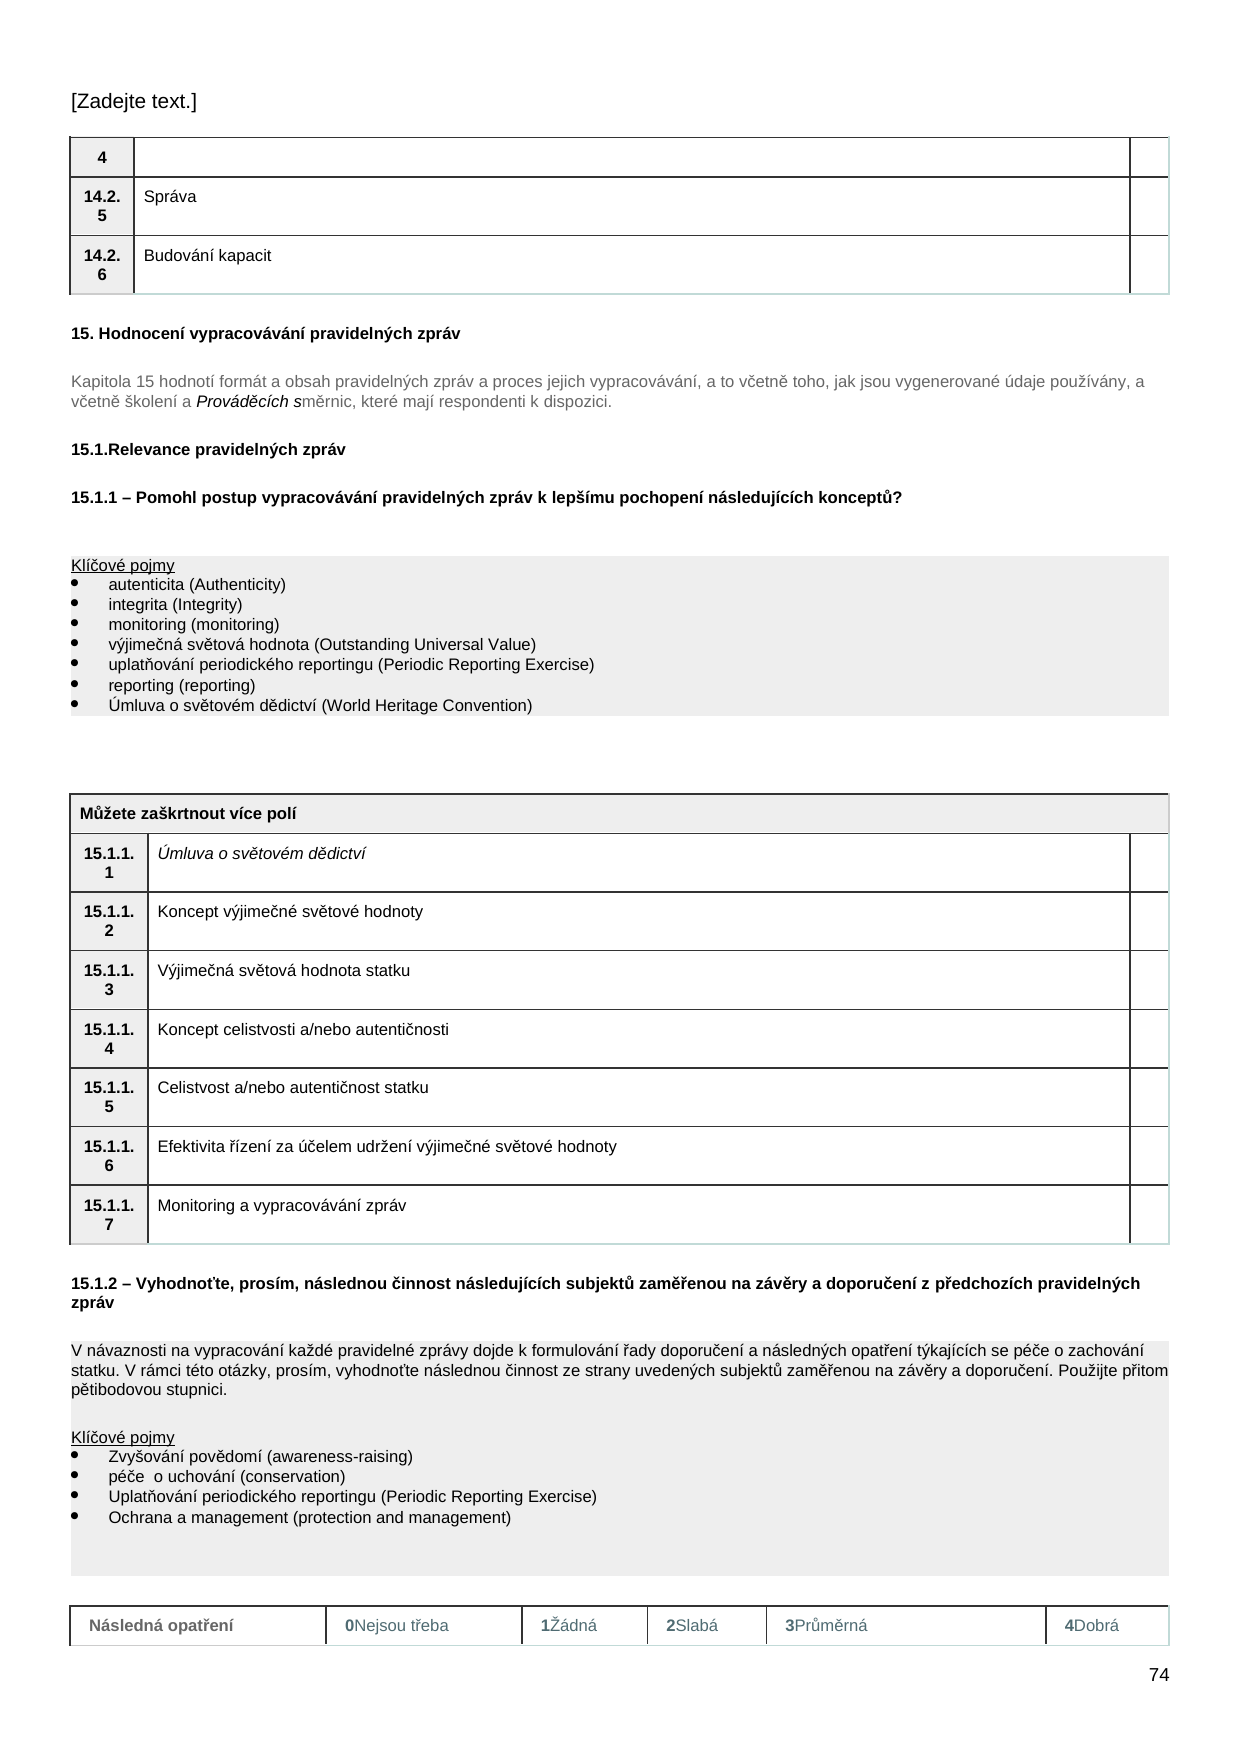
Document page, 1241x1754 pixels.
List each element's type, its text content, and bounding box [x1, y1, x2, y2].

subtitle 15.1.Relevance pravidelných zpráv [71, 440, 1169, 459]
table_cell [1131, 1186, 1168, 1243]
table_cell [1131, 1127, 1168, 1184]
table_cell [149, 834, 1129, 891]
list výjimečná světová hodnota (Outstanding Universal Value) [71, 635, 1169, 655]
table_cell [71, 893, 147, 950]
subtitle 15.1.1 – Pomohl postup vypracovávání pravidelných zpráv k lepšímu pochopení následujících konceptů? [71, 488, 1169, 507]
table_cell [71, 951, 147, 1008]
list Uplatňování periodického reportingu (Periodic Reporting Exercise) [71, 1487, 1169, 1507]
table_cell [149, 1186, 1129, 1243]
subtitle 15. Hodnocení vypracovávání pravidelných zpráv [71, 324, 1169, 343]
text Klíčové pojmy [71, 556, 1169, 575]
list Úmluva o světovém dědictví (World Heritage Convention) [71, 695, 1169, 716]
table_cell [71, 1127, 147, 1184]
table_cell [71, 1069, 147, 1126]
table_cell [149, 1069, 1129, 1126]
list Ochrana a management (protection and management) [71, 1507, 1169, 1527]
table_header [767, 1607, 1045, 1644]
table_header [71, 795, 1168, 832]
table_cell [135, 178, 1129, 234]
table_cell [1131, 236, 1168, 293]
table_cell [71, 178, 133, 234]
list péče o uchování (conservation) [71, 1467, 1169, 1487]
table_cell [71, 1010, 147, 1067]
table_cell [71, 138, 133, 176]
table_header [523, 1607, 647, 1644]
list reporting (reporting) [71, 675, 1169, 695]
list Zvyšování povědomí (awareness-raising) [71, 1447, 1169, 1467]
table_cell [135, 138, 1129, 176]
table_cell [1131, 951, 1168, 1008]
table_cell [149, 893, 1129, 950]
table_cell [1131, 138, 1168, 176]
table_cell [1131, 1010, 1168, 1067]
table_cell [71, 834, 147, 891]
subtitle 15.1.2 – Vyhodnoťte, prosím, následnou činnost následujících subjektů zaměřenou na závěry a doporučení z předchozích pravidelných zpráv [71, 1274, 1169, 1312]
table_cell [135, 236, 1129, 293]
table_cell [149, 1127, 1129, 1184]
text Kapitola 15 hodnotí formát a obsah pravidelných zpráv a proces jejich vypracovávání, a to včetně toho, jak jsou vygenerované údaje používány, a včetně školení a Prováděcích směrnic, které mají respondenti k dispozici. [71, 372, 1169, 411]
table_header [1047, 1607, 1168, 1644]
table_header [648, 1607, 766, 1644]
text V návaznosti na vypracování každé pravidelné zprávy dojde k formulování řady doporučení a následných opatření týkajících se péče o zachování statku. V rámci této otázky, prosím, vyhodnoťte následnou činnost ze strany uvedených subjektů zaměřenou na závěry a doporučení. Použijte přitom pětibodovou stupnici. [71, 1341, 1169, 1399]
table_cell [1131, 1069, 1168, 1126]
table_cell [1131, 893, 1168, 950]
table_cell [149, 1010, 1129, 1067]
text Klíčové pojmy [71, 1428, 1169, 1447]
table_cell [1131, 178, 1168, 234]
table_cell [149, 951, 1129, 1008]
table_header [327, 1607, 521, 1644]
list monitoring (monitoring) [71, 615, 1169, 635]
list autenticita (Authenticity) [71, 575, 1169, 595]
list uplatňování periodického reportingu (Periodic Reporting Exercise) [71, 655, 1169, 675]
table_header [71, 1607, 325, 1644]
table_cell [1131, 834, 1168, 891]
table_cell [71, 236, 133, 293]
list integrita (Integrity) [71, 595, 1169, 615]
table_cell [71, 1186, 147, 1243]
